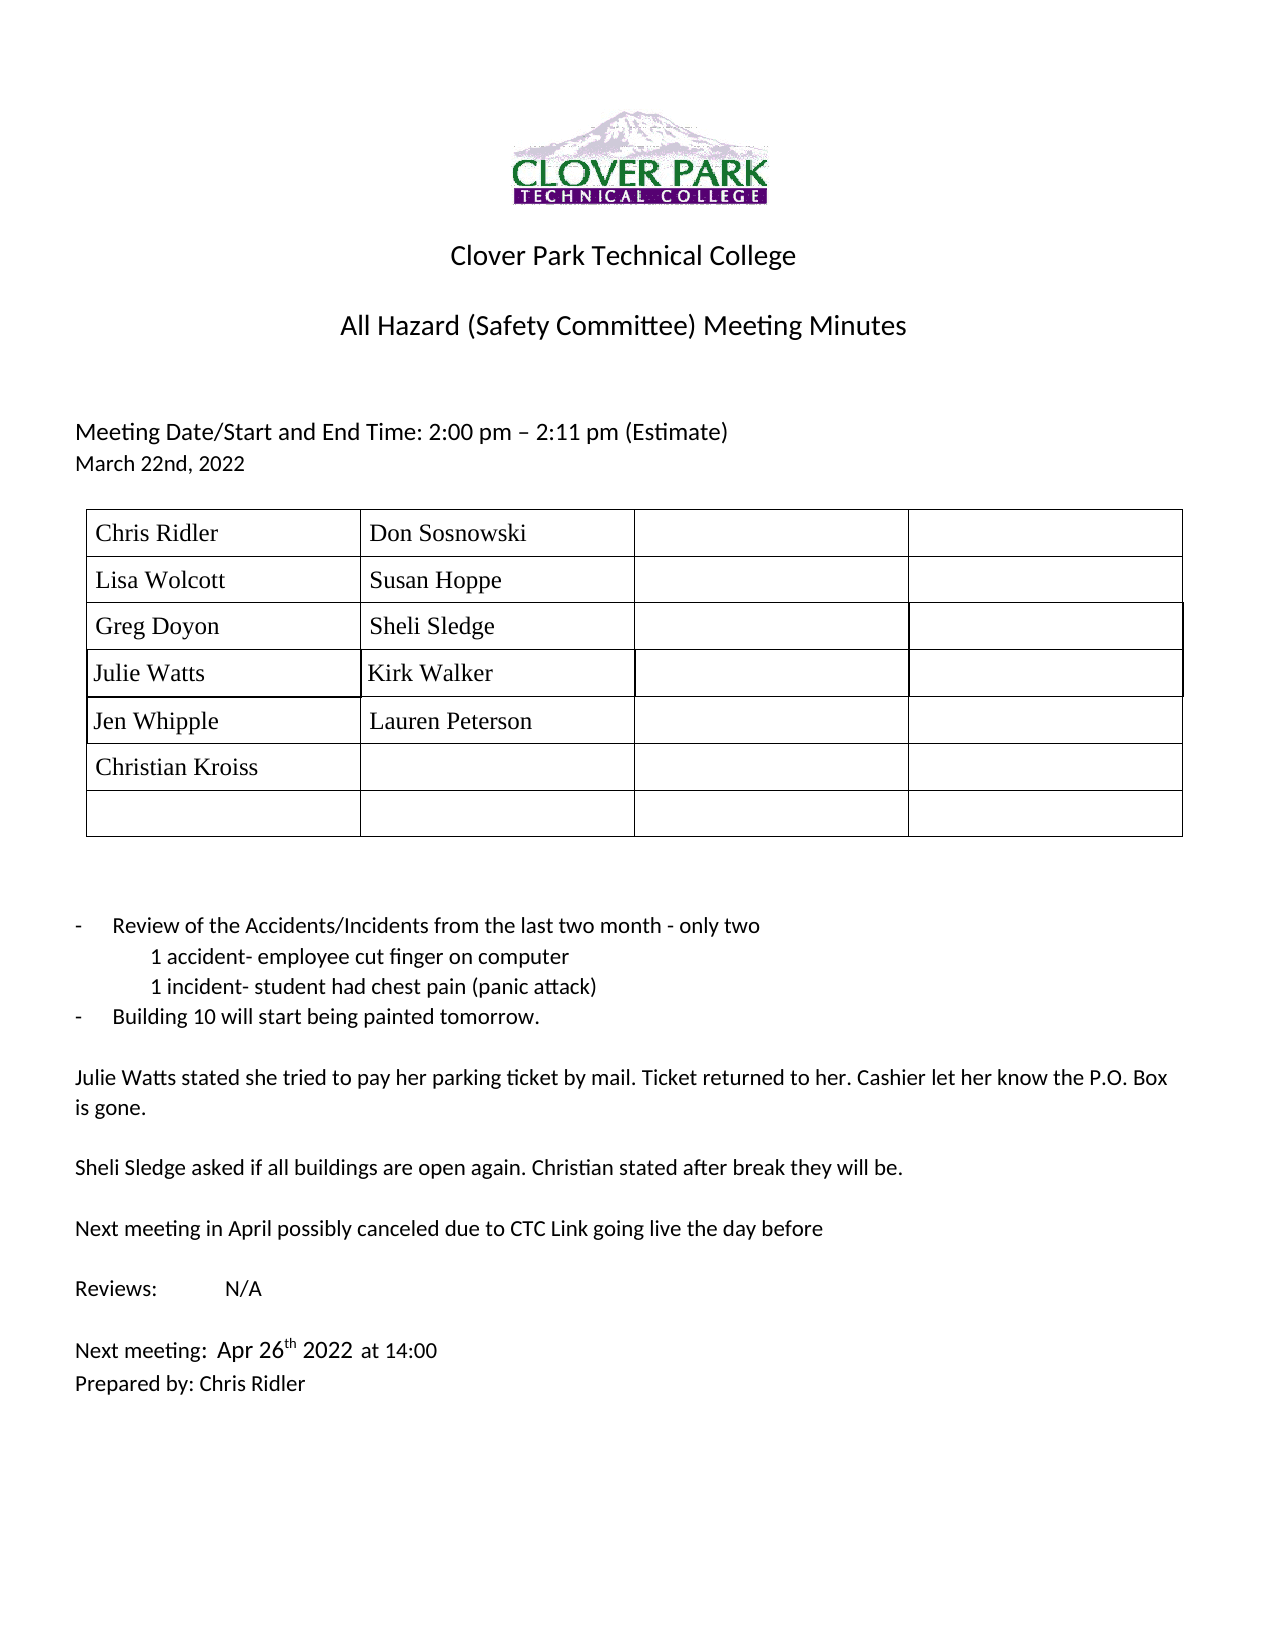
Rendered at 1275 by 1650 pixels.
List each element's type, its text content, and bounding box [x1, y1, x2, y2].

text Clover Park Technical College [75, 237, 1172, 273]
table_cell [635, 557, 908, 602]
table_cell Lauren Peterson [361, 697, 634, 743]
text Next meeting: Apr 26th 2022 at 14:00 [75, 1334, 1172, 1365]
picture [511, 109, 770, 205]
table_cell Kirk Walker [362, 650, 634, 696]
table_cell [635, 744, 908, 789]
table_cell [910, 650, 1182, 696]
table_header [909, 510, 1182, 556]
table_header [635, 510, 908, 556]
text Meeting Date/Start and End Time: 2:00 pm – 2:11 pm (Estimate) [75, 416, 1172, 446]
table_cell [909, 557, 1182, 602]
table_cell [909, 697, 1182, 743]
list Building 10 will start being painted tomorrow. [75, 1002, 1172, 1030]
table_cell [909, 744, 1182, 789]
text Next meeting in April possibly canceled due to CTC Link going live the day before [75, 1214, 1172, 1242]
text Prepared by: Chris Ridler [75, 1369, 1172, 1397]
text Julie Watts stated she tried to pay her parking ticket by mail. Ticket returned to her. Cashier let her know the P.O. Box is gone. [75, 1063, 1172, 1121]
table_cell [910, 603, 1182, 648]
table_cell [909, 791, 1182, 836]
text Sheli Sledge asked if all buildings are open again. Christian stated after break they will be. [75, 1153, 1172, 1181]
table_cell Sheli Sledge [361, 603, 634, 648]
table_cell [635, 697, 908, 743]
table_cell [636, 650, 908, 696]
table_cell Julie Watts [88, 650, 360, 696]
list Review of the Accidents/Incidents from the last two month - only two [75, 912, 1172, 940]
table_header Chris Ridler [87, 510, 360, 556]
table_cell Greg Doyon [87, 603, 360, 648]
table_cell Susan Hoppe [361, 557, 634, 602]
table_cell Lisa Wolcott [87, 557, 360, 602]
text 1 accident- employee cut finger on computer [75, 942, 1172, 970]
table_header Don Sosnowski [361, 510, 634, 556]
text 1 incident- student had chest pain (panic attack) [150, 972, 1172, 1000]
text Reviews: N/A [75, 1274, 1172, 1302]
table_cell [361, 791, 634, 836]
text March 22nd, 2022 [75, 449, 1172, 477]
table_cell Jen Whipple [88, 698, 360, 743]
table_cell [635, 603, 908, 648]
table_cell Christian Kroiss [87, 744, 360, 789]
table_cell [635, 791, 908, 836]
text All Hazard (Safety Committee) Meeting Minutes [75, 307, 1172, 343]
table_cell [87, 791, 360, 836]
table_cell [361, 744, 634, 789]
